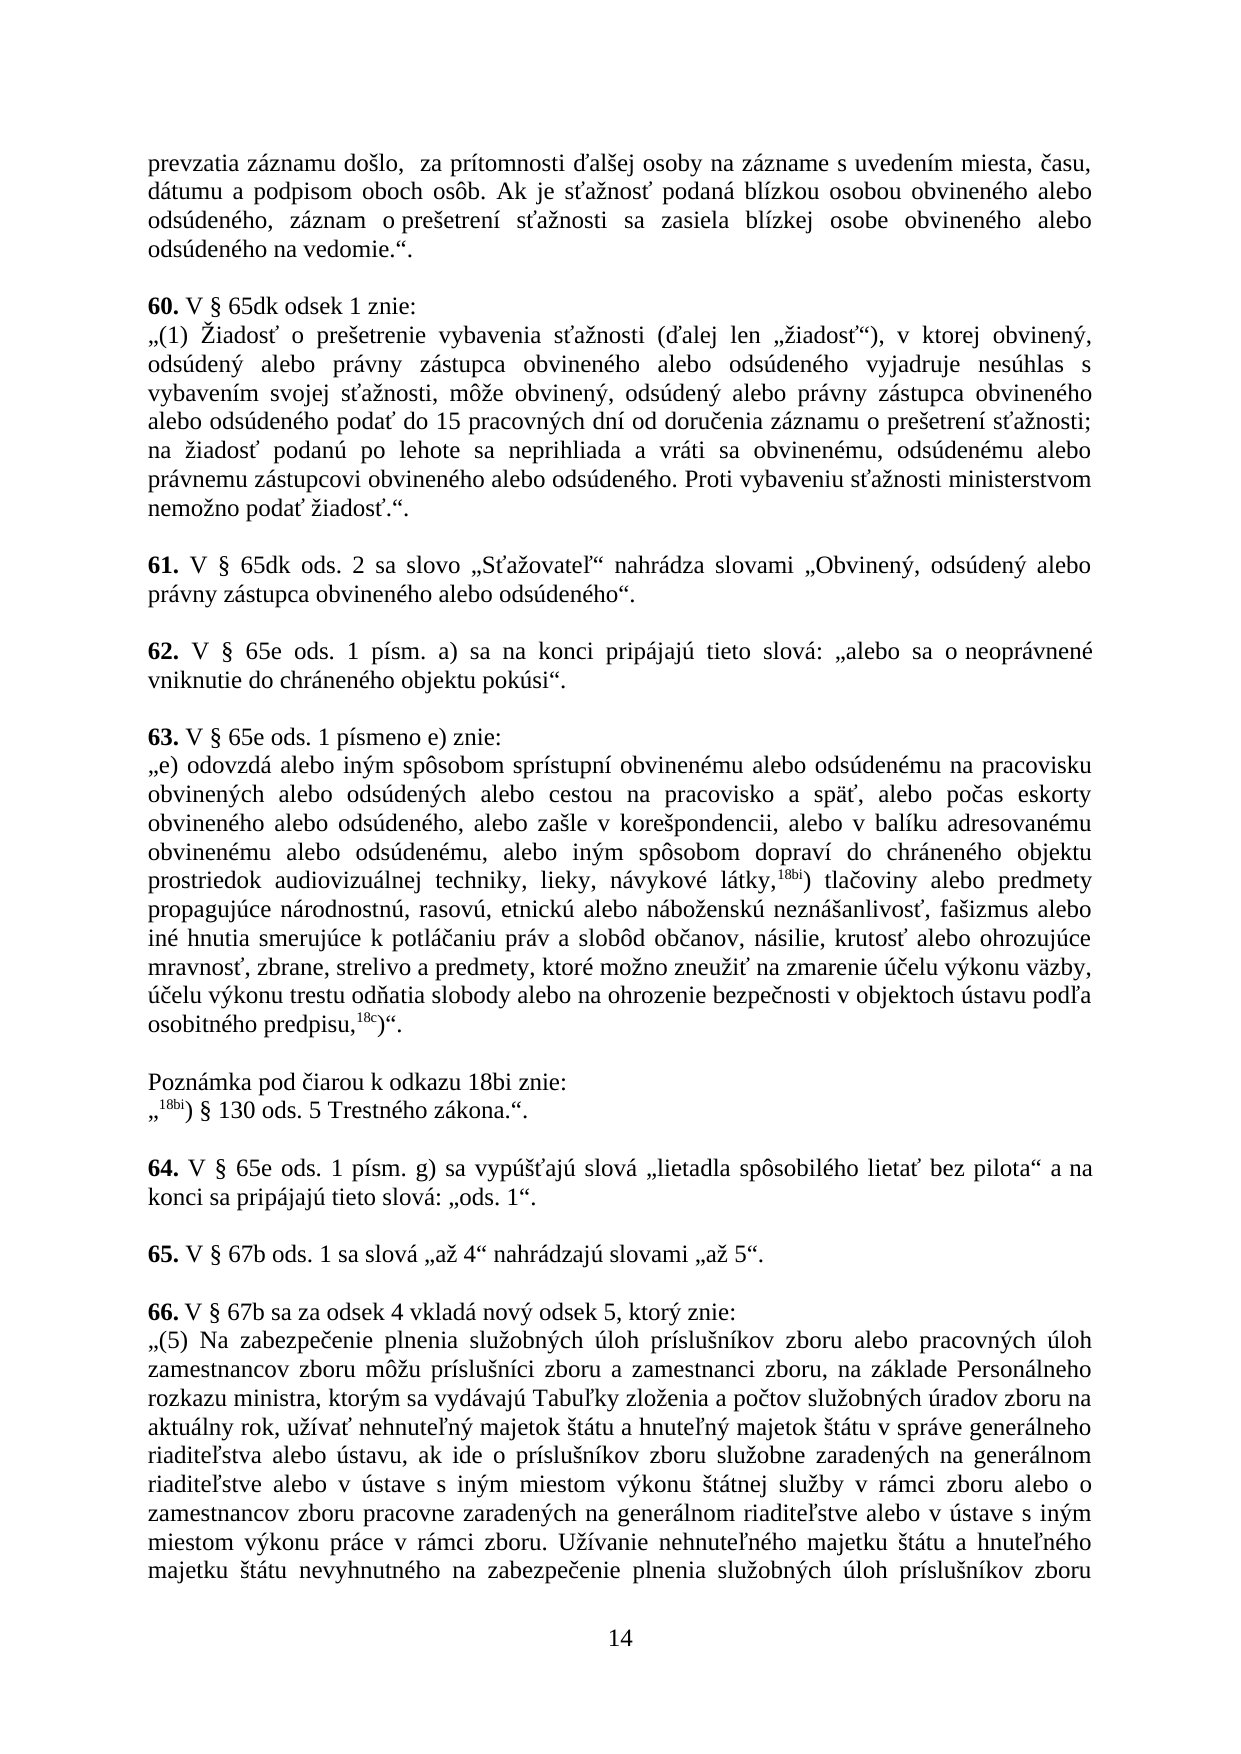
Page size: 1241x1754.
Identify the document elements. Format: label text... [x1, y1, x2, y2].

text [148, 148, 1093, 263]
text „(1) Žiadosť o prešetrenie vybavenia sťažnosti (ďalej len „žiadosť“), v ktorej obvinený, odsúdený alebo právny zástupca obvineného alebo odsúdeného vyjadruje nesúhlas s vybavením svojej sťažnosti, môže obvinený, odsúdený alebo právny zástupca obvineného alebo odsúdeného podať do 15 pracovných dní od doručenia záznamu o prešetrení sťažnosti; na žiadosť podanú po lehote sa neprihliada a vráti sa obvinenému, odsúdenému alebo právnemu zástupcovi obvineného alebo odsúdeného. Proti vybaveniu sťažnosti ministerstvom nemožno podať žiadosť.“. [148, 320, 1093, 521]
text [148, 1326, 1093, 1584]
text 61. V § 65dk ods. 2 sa slovo „Sťažovateľ“ nahrádza slovami „Obvinený, odsúdený alebo právny zástupca obvineného alebo odsúdeného“. [148, 550, 1093, 608]
text „e) odovzdá alebo iným spôsobom sprístupní obvinenému alebo odsúdenému na pracovisku obvinených alebo odsúdených alebo cestou na pracovisko a späť, alebo počas eskorty obvineného alebo odsúdeného, alebo zašle v korešpondencii, alebo v balíku adresovanému obvinenému alebo odsúdenému, alebo iným spôsobom dopraví do chráneného objektu prostriedok audiovizuálnej techniky, lieky, návykové látky,18bi) tlačoviny alebo predmety propagujúce národnostnú, rasovú, etnickú alebo náboženskú neznášanlivosť, fašizmus alebo iné hnutia smerujúce k potláčaniu práv a slobôd občanov, násilie, krutosť alebo ohrozujúce mravnosť, zbrane, strelivo a predmety, ktoré možno zneužiť na zmarenie účelu výkonu väzby, účelu výkonu trestu odňatia slobody alebo na ohrozenie bezpečnosti v objektoch ústavu podľa osobitného predpisu,18c)“. [148, 751, 1093, 1038]
text 63. V § 65e ods. 1 písmeno e) znie: [148, 722, 1093, 751]
text 65. V § 67b ods. 1 sa slová „až 4“ nahrádzajú slovami „až 5“. [148, 1239, 1093, 1268]
text Poznámka pod čiarou k odkazu 18bi znie: [148, 1067, 1093, 1096]
text 60. V § 65dk odsek 1 znie: [148, 291, 1093, 320]
text 66. V § 67b sa za odsek 4 vkladá nový odsek 5, ktorý znie: [148, 1297, 1093, 1326]
text „18bi) § 130 ods. 5 Trestného zákona.“. [148, 1096, 1093, 1124]
text 64. V § 65e ods. 1 písm. g) sa vypúšťajú slová „lietadla spôsobilého lietať bez pilota“ a na konci sa pripájajú tieto slová: „ods. 1“. [148, 1153, 1093, 1211]
text 62. V § 65e ods. 1 písm. a) sa na konci pripájajú tieto slová: „alebo sa o neoprávnené vniknutie do chráneného objektu pokúsi“. [148, 636, 1093, 694]
